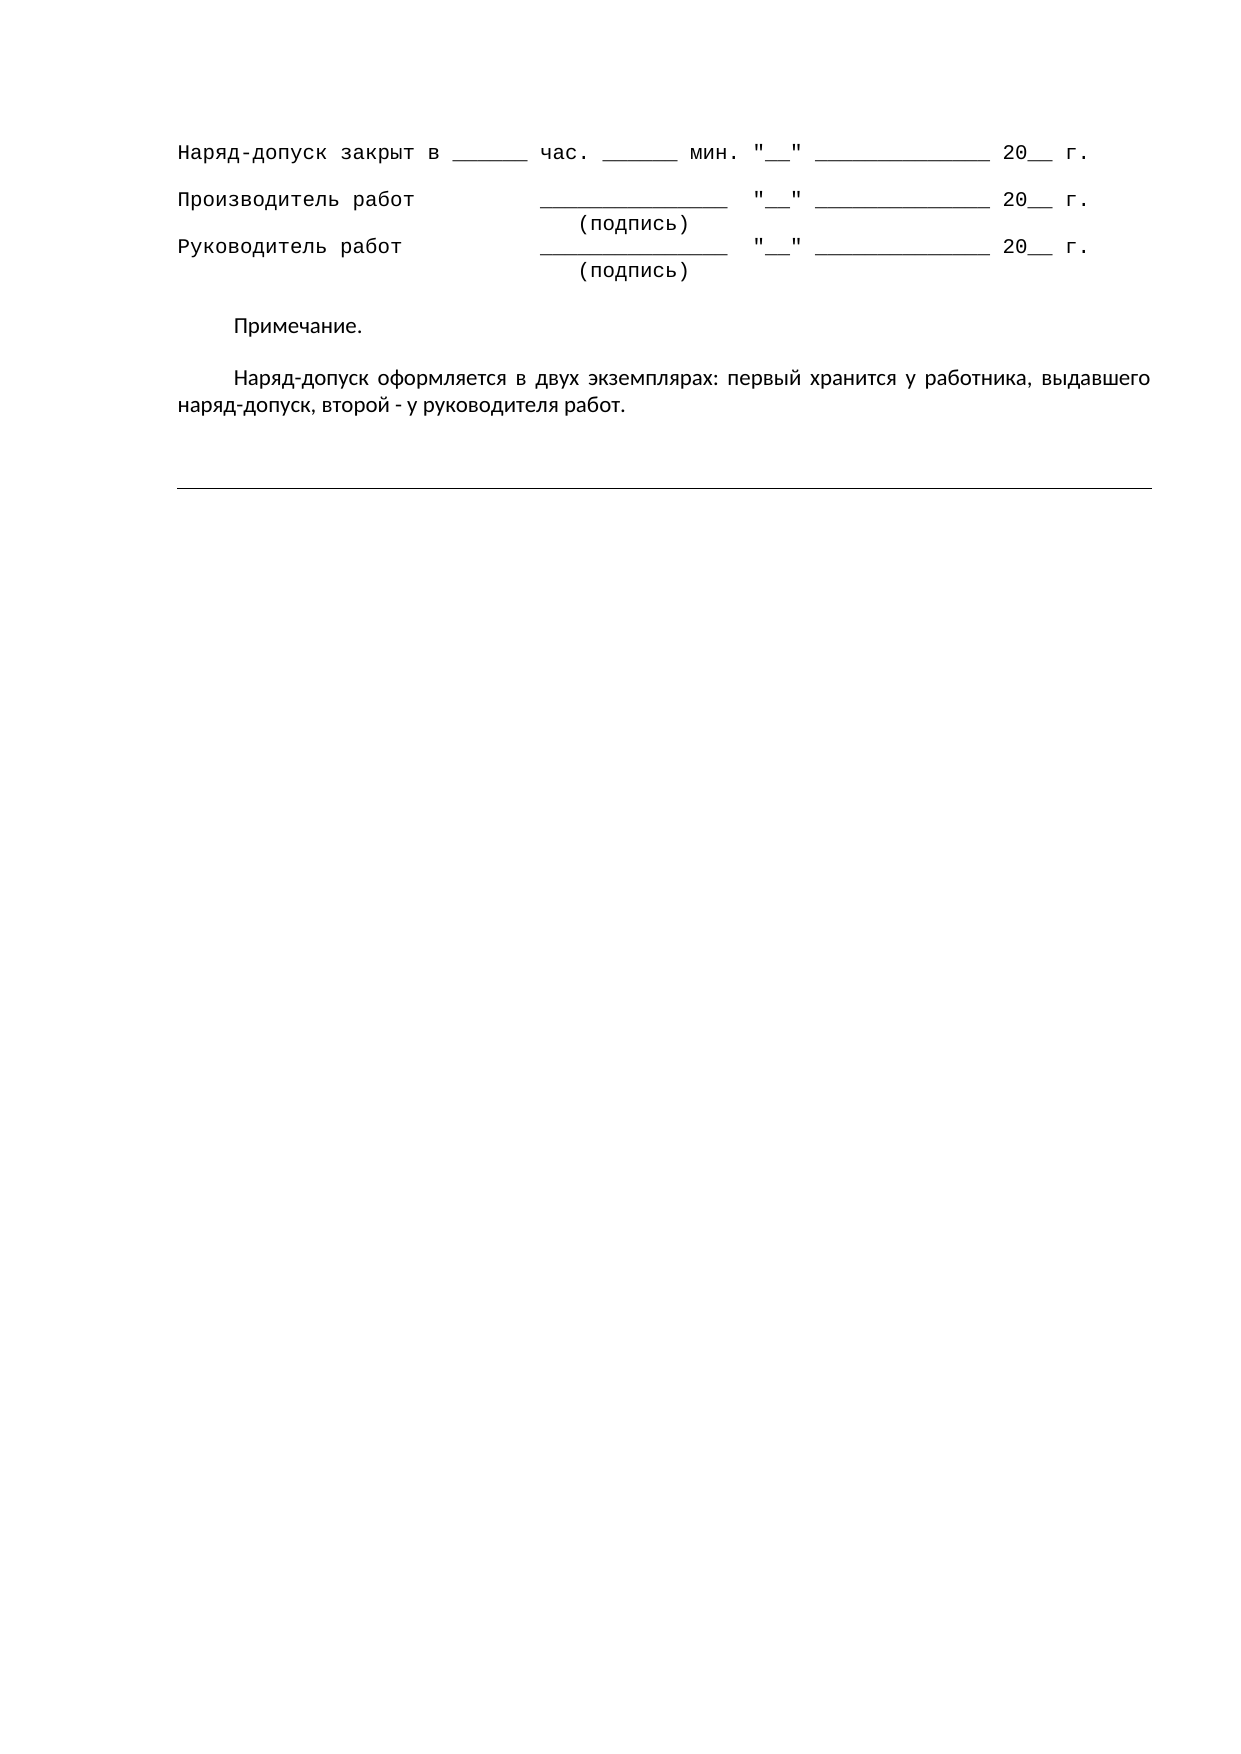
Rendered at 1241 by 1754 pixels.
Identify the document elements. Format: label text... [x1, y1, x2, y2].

text (подпись) [177, 213, 1152, 236]
text Производитель работ _______________ "__" ______________ 20__ г. [177, 189, 1152, 213]
text Наряд-допуск оформляется в двух экземплярах: первый хранится у работника, выдавшего наряд-допуск, второй - у руководителя работ. [177, 363, 1152, 419]
text (подпись) [177, 260, 1152, 284]
text Наряд-допуск закрыт в ______ час. ______ мин. "__" ______________ 20__ г. [177, 142, 1152, 165]
text Руководитель работ _______________ "__" ______________ 20__ г. [177, 236, 1152, 260]
text Примечание. [177, 312, 1152, 340]
